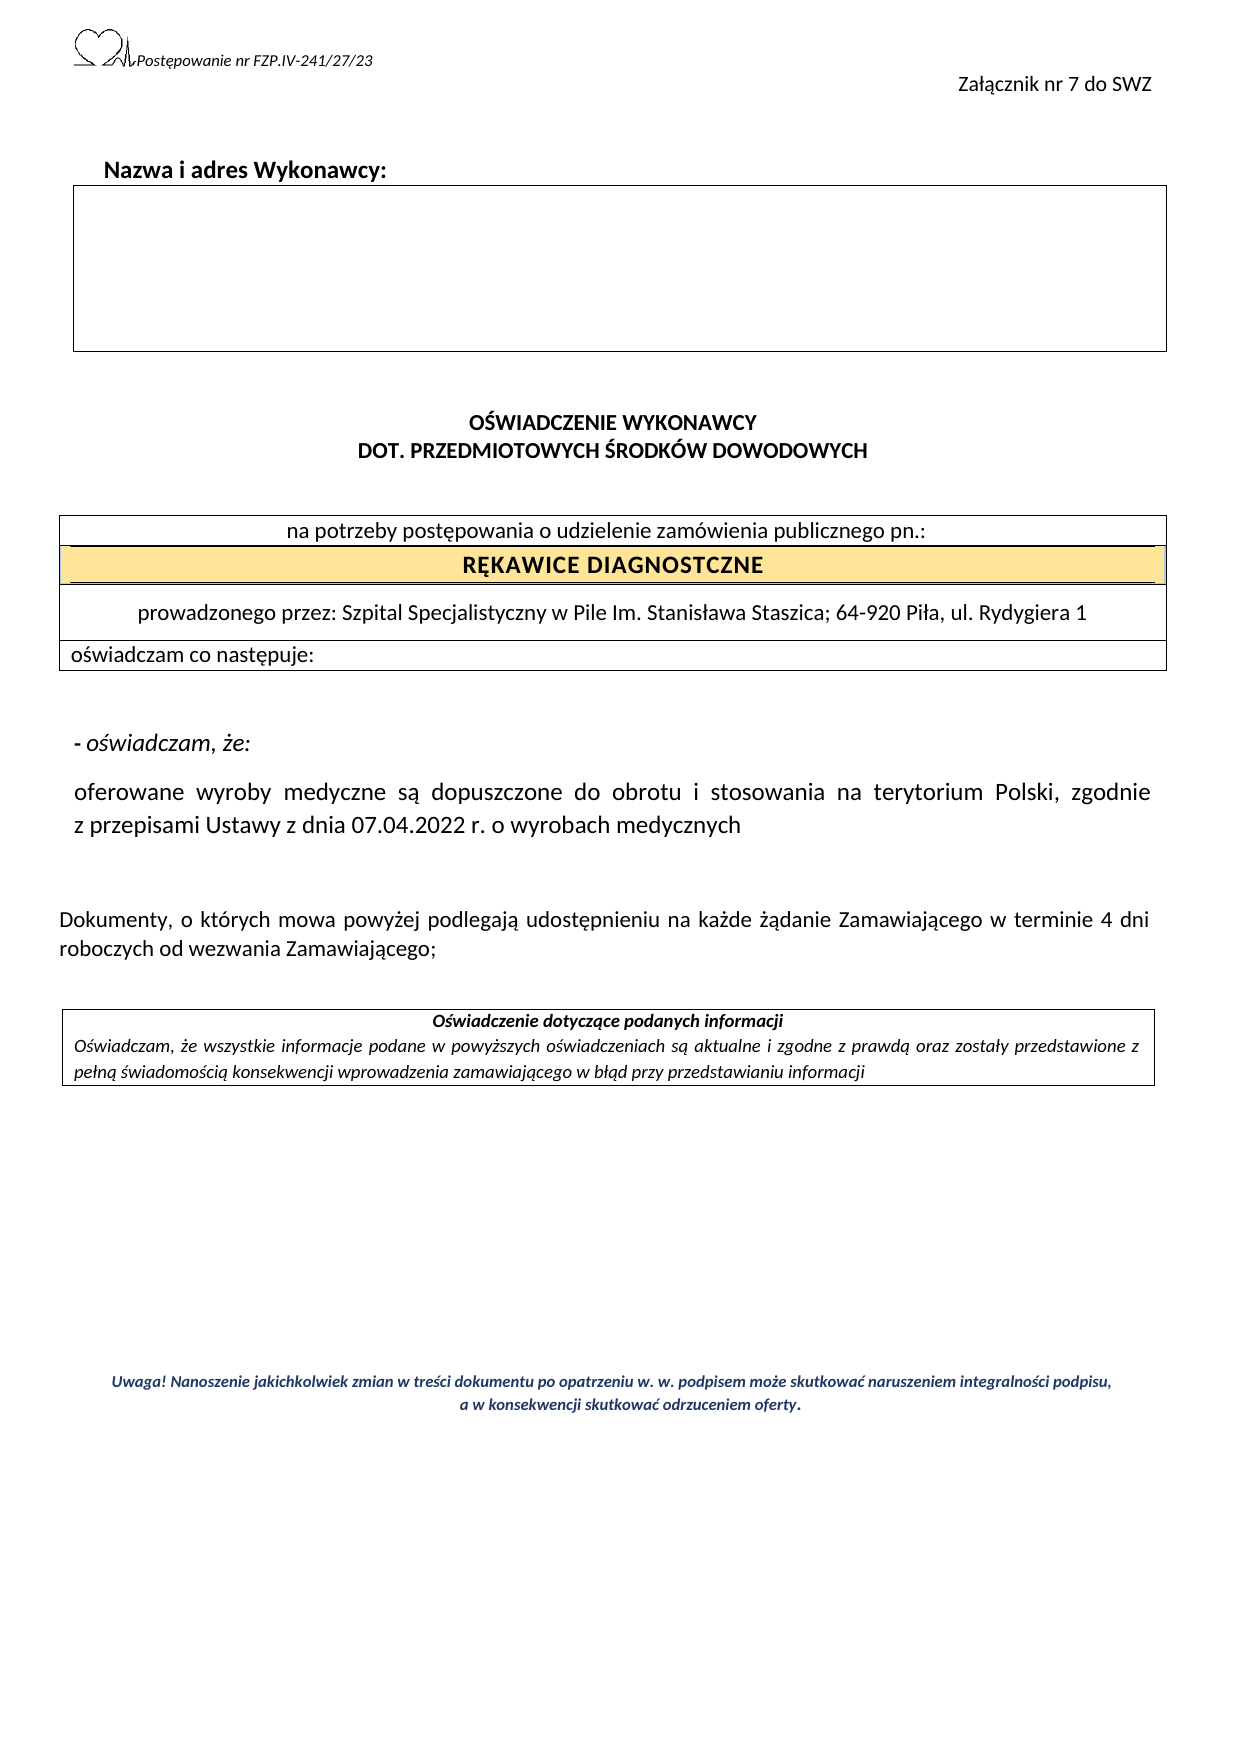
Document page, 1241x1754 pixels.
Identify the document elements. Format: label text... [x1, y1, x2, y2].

table_cell prowadzonego przez: Szpital Specjalistyczny w Pile Im. Stanisława Staszica; 64-920 Piła, ul. Rydygiera 1 [60, 585, 1166, 639]
table_header na potrzeby postępowania o udzielenie zamówienia publicznego pn.: [60, 516, 1166, 545]
text Załącznik nr 7 do SWZ [74, 70, 1152, 97]
text DOT. PRZEDMIOTOWYCH ŚRODKÓW DOWODOWYCH [74, 436, 1152, 464]
text Nazwa i adres Wykonawcy: [103, 154, 1152, 185]
text Dokumenty, o których mowa powyżej podlegają udostępnieniu na każde żądanie Zamawiającego w terminie 4 dni roboczych od wezwania Zamawiającego; [59, 905, 1152, 962]
table_header [74, 186, 1166, 351]
text - oświadczam, że: [74, 727, 1152, 757]
text oferowane wyroby medyczne są dopuszczone do obrotu i stosowania na terytorium Polski, zgodnie z przepisami Ustawy z dnia 07.04.2022 r. o wyrobach medycznych [74, 777, 1152, 840]
table_header Oświadczenie dotyczące podanych informacji Oświadczam, że wszystkie informacje podane w powyższych oświadczeniach są aktualne i zgodne z prawdą oraz zostały przedstawione z pełną świadomością konsekwencji wprowadzenia zamawiającego w błąd przy przedstawianiu informacji [63, 1010, 1154, 1085]
text Uwaga! Nanoszenie jakichkolwiek zmian w treści dokumentu po opatrzeniu w. w. podpisem może skutkować naruszeniem integralności podpisu, [74, 1371, 1152, 1391]
text OŚWIADCZENIE WYKONAWCY [74, 408, 1152, 436]
text a w konsekwencji skutkować odrzuceniem oferty. [111, 1392, 1152, 1415]
picture [73, 29, 137, 67]
table_cell oświadczam co następuje: [60, 641, 1166, 670]
